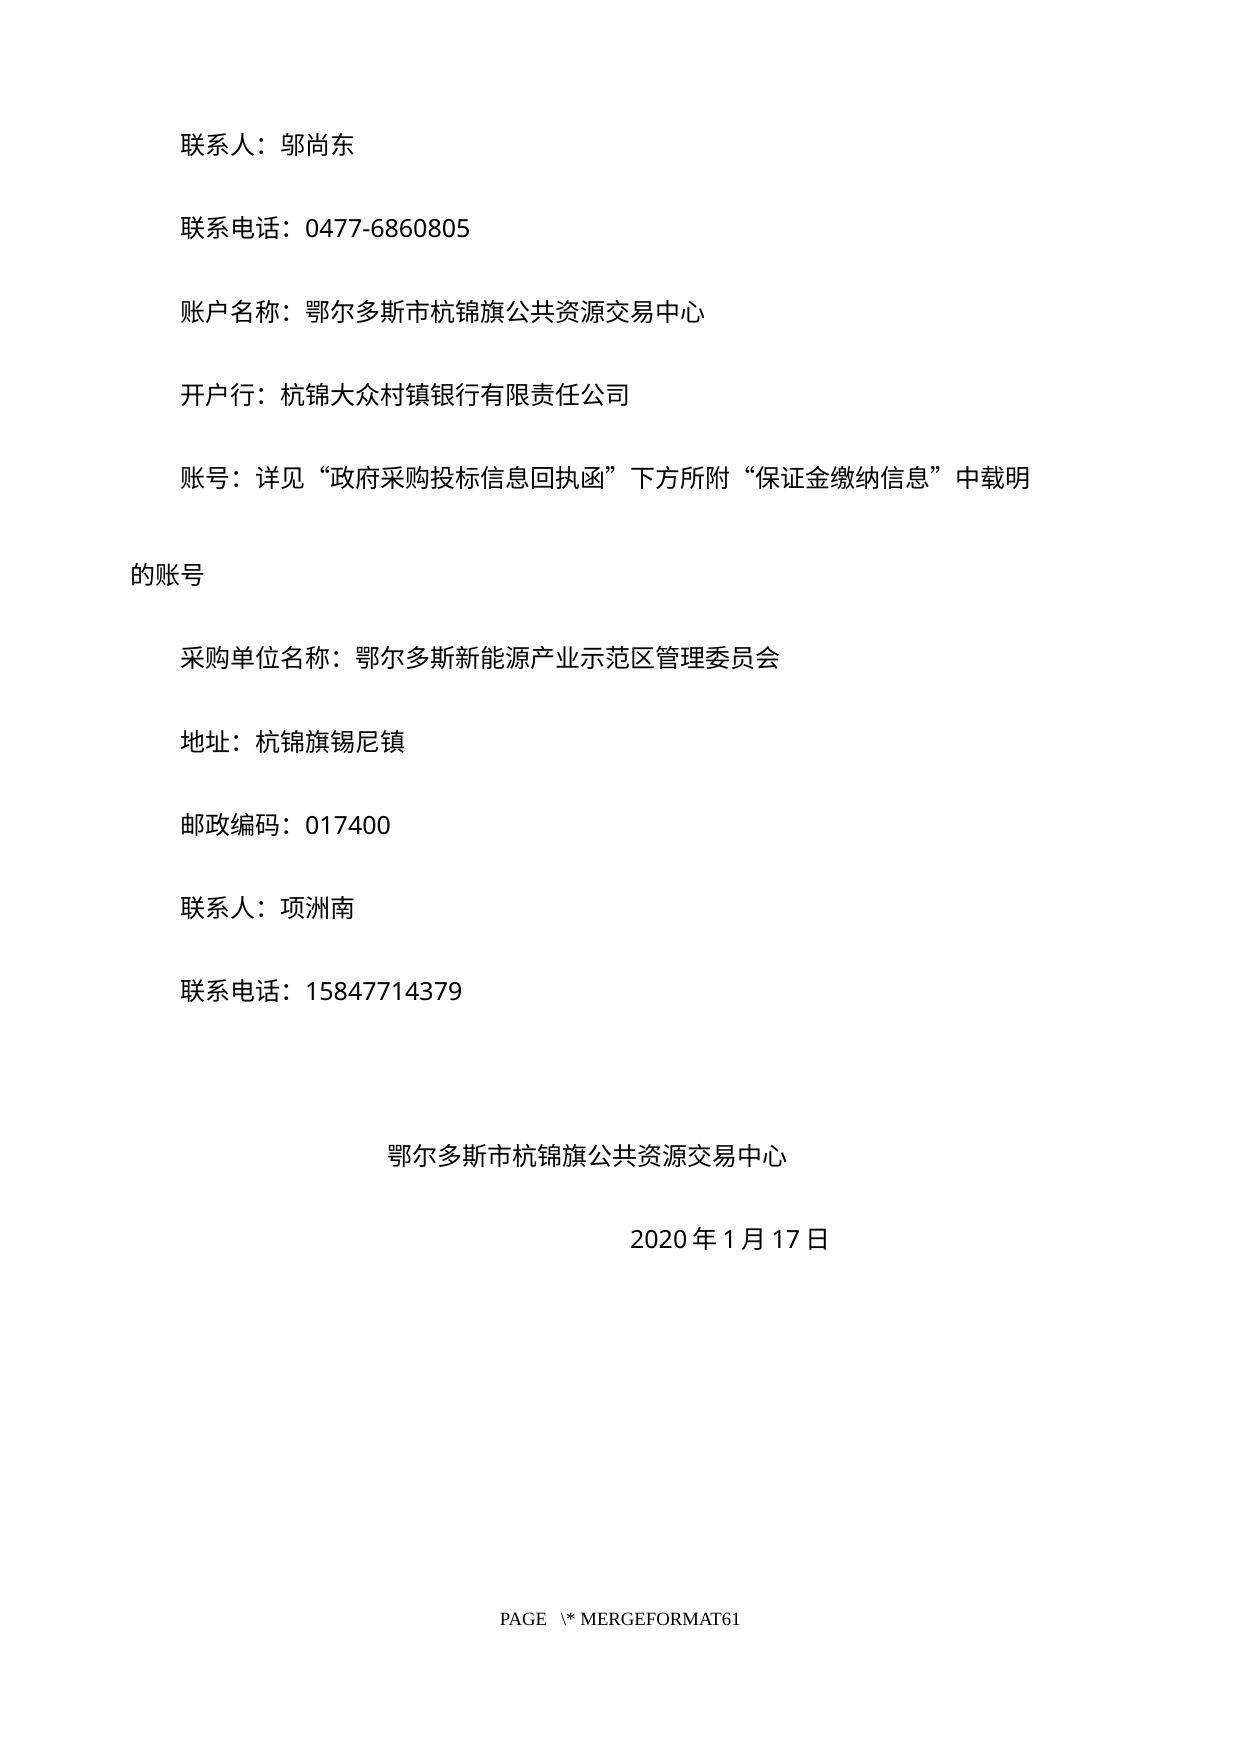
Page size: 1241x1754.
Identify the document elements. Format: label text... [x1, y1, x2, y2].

text 开户行：杭锦大众村镇银行有限责任公司 [130, 361, 1032, 426]
text 地址：杭锦旗锡尼镇 [130, 708, 1110, 773]
text 联系电话：15847714379 [130, 957, 1110, 1022]
text 联系人：邬尚东 [130, 111, 1110, 176]
text 账户名称：鄂尔多斯市杭锦旗公共资源交易中心 [130, 278, 1032, 343]
text 账号：详见“政府采购投标信息回执函”下方所附“保证金缴纳信息”中载明的账号 [130, 444, 1032, 606]
text 采购单位名称：鄂尔多斯新能源产业示范区管理委员会 [130, 624, 1110, 689]
text 邮政编码：017400 [130, 791, 1110, 856]
text 联系电话：0477-6860805 [130, 194, 1110, 259]
text 鄂尔多斯市杭锦旗公共资源交易中心 [130, 1122, 1110, 1187]
text 2020年1月17日 [130, 1205, 1110, 1270]
text 联系人：项洲南 [130, 874, 1110, 939]
